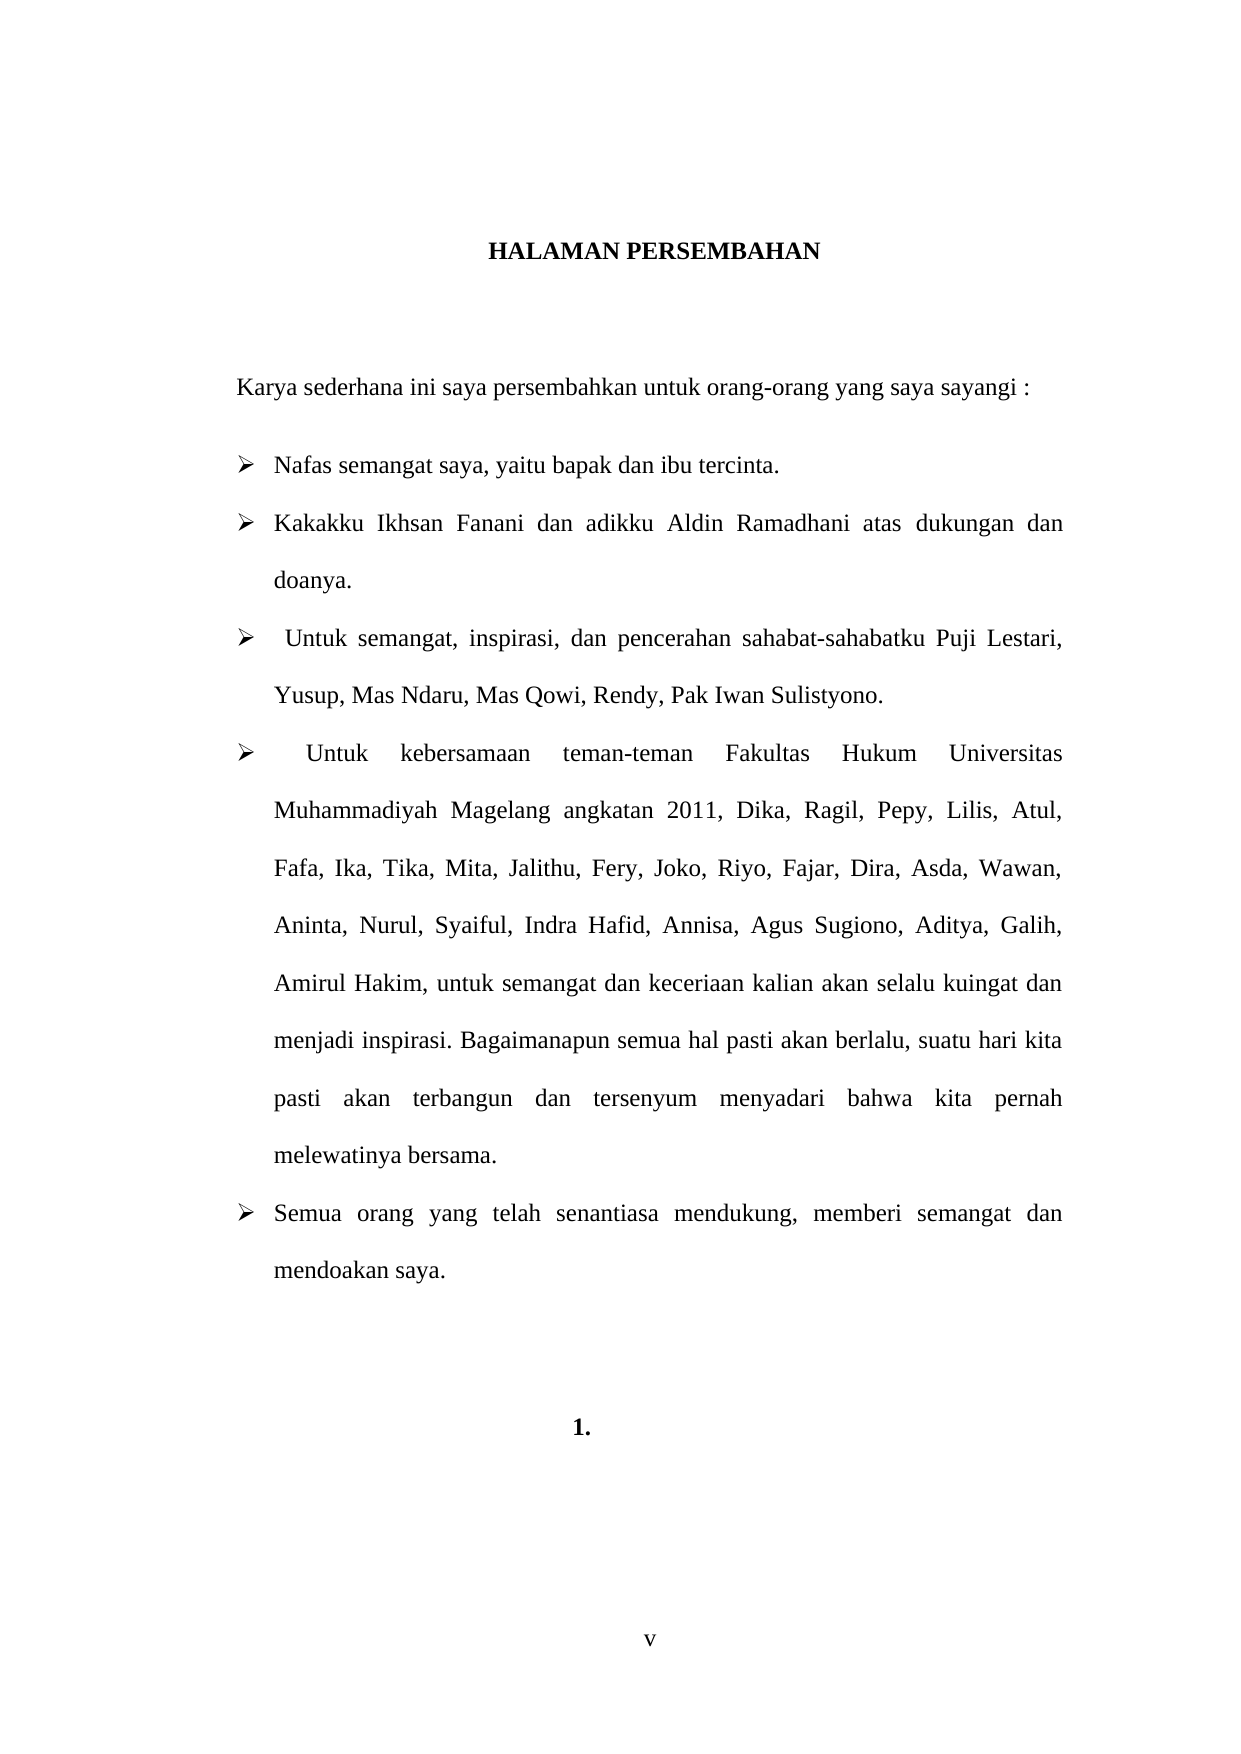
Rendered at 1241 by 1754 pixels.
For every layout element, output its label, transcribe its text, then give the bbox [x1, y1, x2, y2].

list Kakakku Ikhsan Fanani dan adikku Aldin Ramadhani atas dukungan dan doanya. [236, 508, 1063, 594]
list Nafas semangat saya, yaitu bapak dan ibu tercinta. [236, 450, 1063, 479]
list Semua orang yang telah senantiasa mendukung, memberi semangat dan mendoakan saya. [236, 1198, 1063, 1284]
list HALAMAN PERSEMBAHAN [246, 236, 1063, 265]
text Karya sederhana ini saya persembahkan untuk orang-orang yang saya sayangi : [236, 372, 1063, 401]
list Untuk semangat, inspirasi, dan pencerahan sahabat-sahabatku Puji Lestari, Yusup, Mas Ndaru, Mas Qowi, Rendy, Pak Iwan Sulistyono. [236, 623, 1063, 709]
list Untuk kebersamaan teman-teman Fakultas Hukum Universitas Muhammadiyah Magelang angkatan 2011, Dika, Ragil, Pepy, Lilis, Atul, Fafa, Ika, Tika, Mita, Jalithu, Fery, Joko, Riyo, Fajar, Dira, Asda, Wawan, Aninta, Nurul, Syaiful, Indra Hafid, Annisa, Agus Sugiono, Aditya, Galih, Amirul Hakim, untuk semangat dan keceriaan kalian akan selalu kuingat dan menjadi inspirasi. Bagaimanapun semua hal pasti akan berlalu, suatu hari kita pasti akan terbangun dan tersenyum menyadari bahwa kita pernah melewatinya bersama. [236, 738, 1063, 1169]
